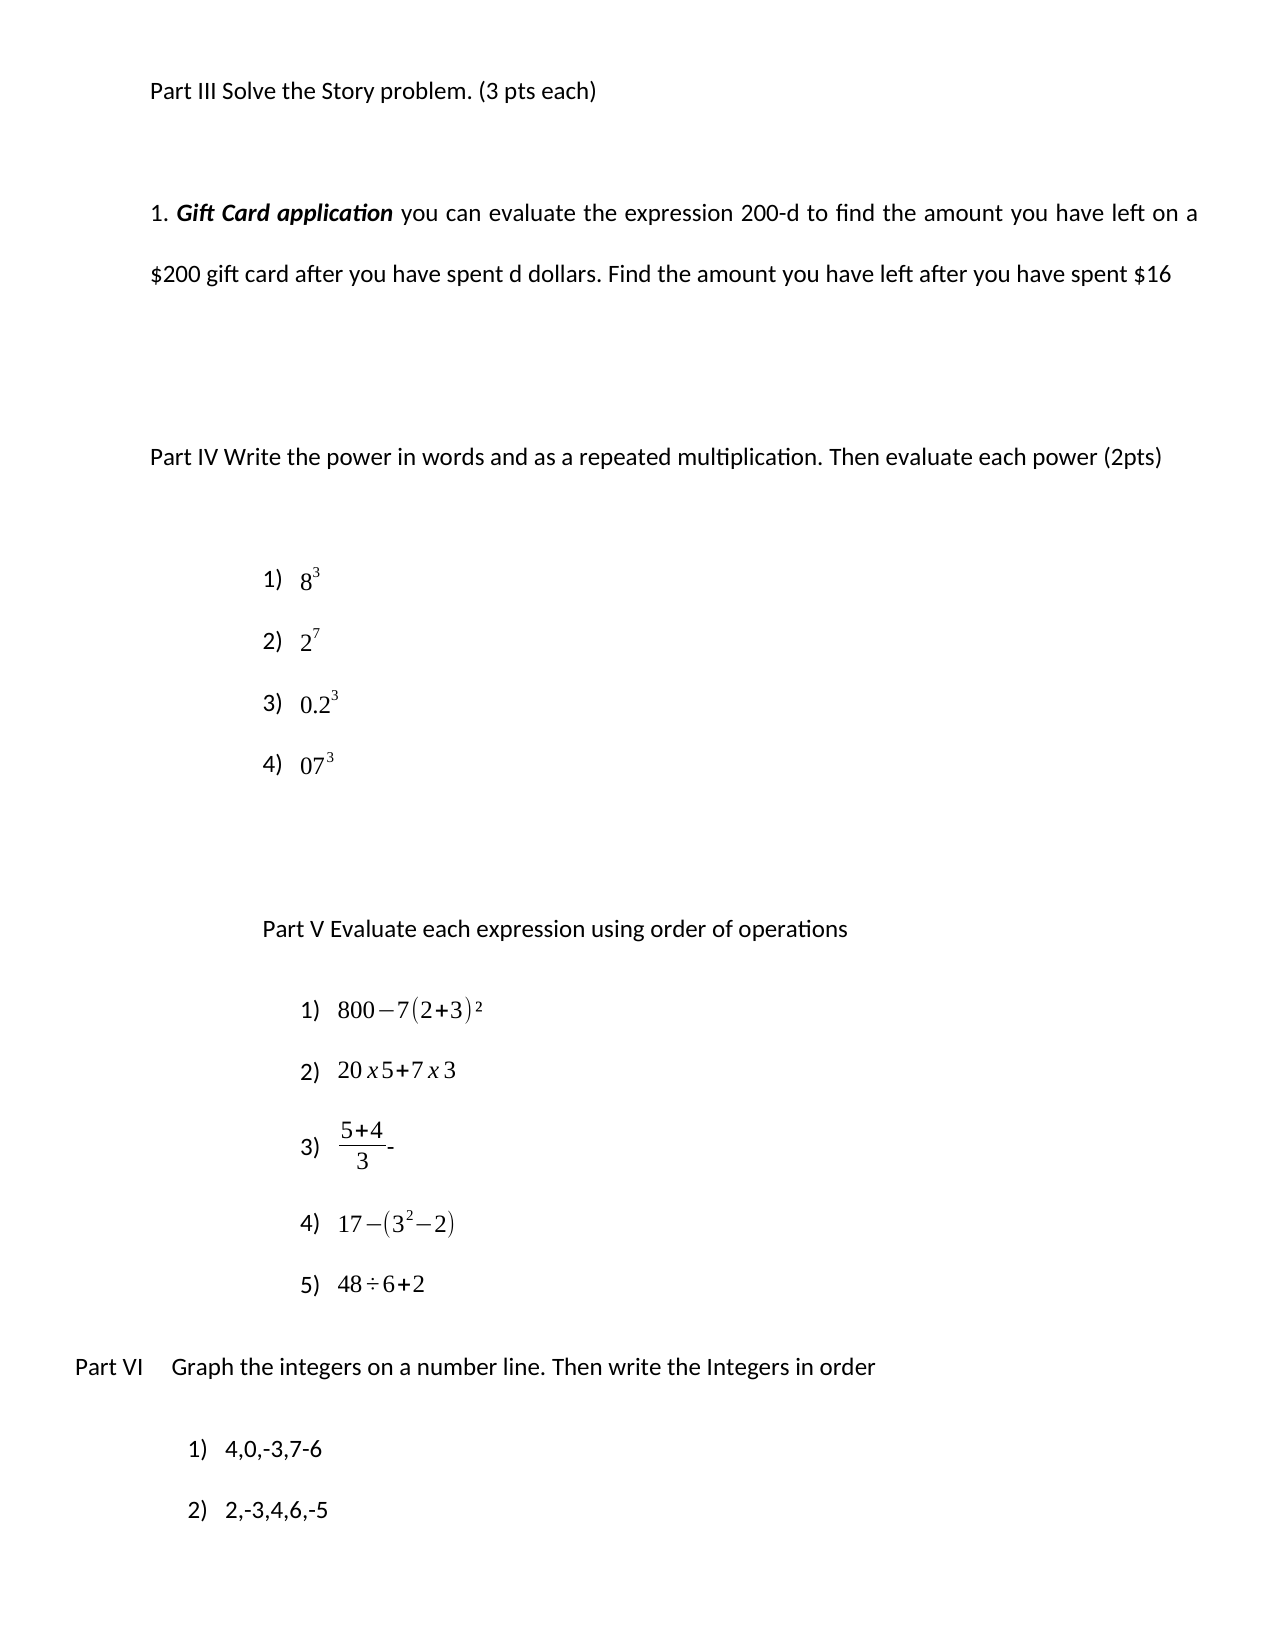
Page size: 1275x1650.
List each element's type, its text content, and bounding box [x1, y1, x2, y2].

list 2,-3,4,6,-5 [187, 1494, 1200, 1525]
text Part V Evaluate each expression using order of operations [262, 913, 1200, 943]
text Part VI Graph the integers on a number line. Then write the Integers in order [75, 1351, 1200, 1382]
list 4,0,-3,7-6 [187, 1433, 1200, 1464]
list 1. Gift Card application you can evaluate the expression 200-d to find the amount you have left on a $200 gift card after you have spent d dollars. Find the amount you have left after you have spent $16 [150, 197, 1200, 289]
list - [300, 1117, 1200, 1176]
list Part IV Write the power in words and as a repeated multiplication. Then evaluate each power (2pts) [150, 441, 1200, 472]
list Part III Solve the Story problem. (3 pts each) [150, 75, 1200, 106]
